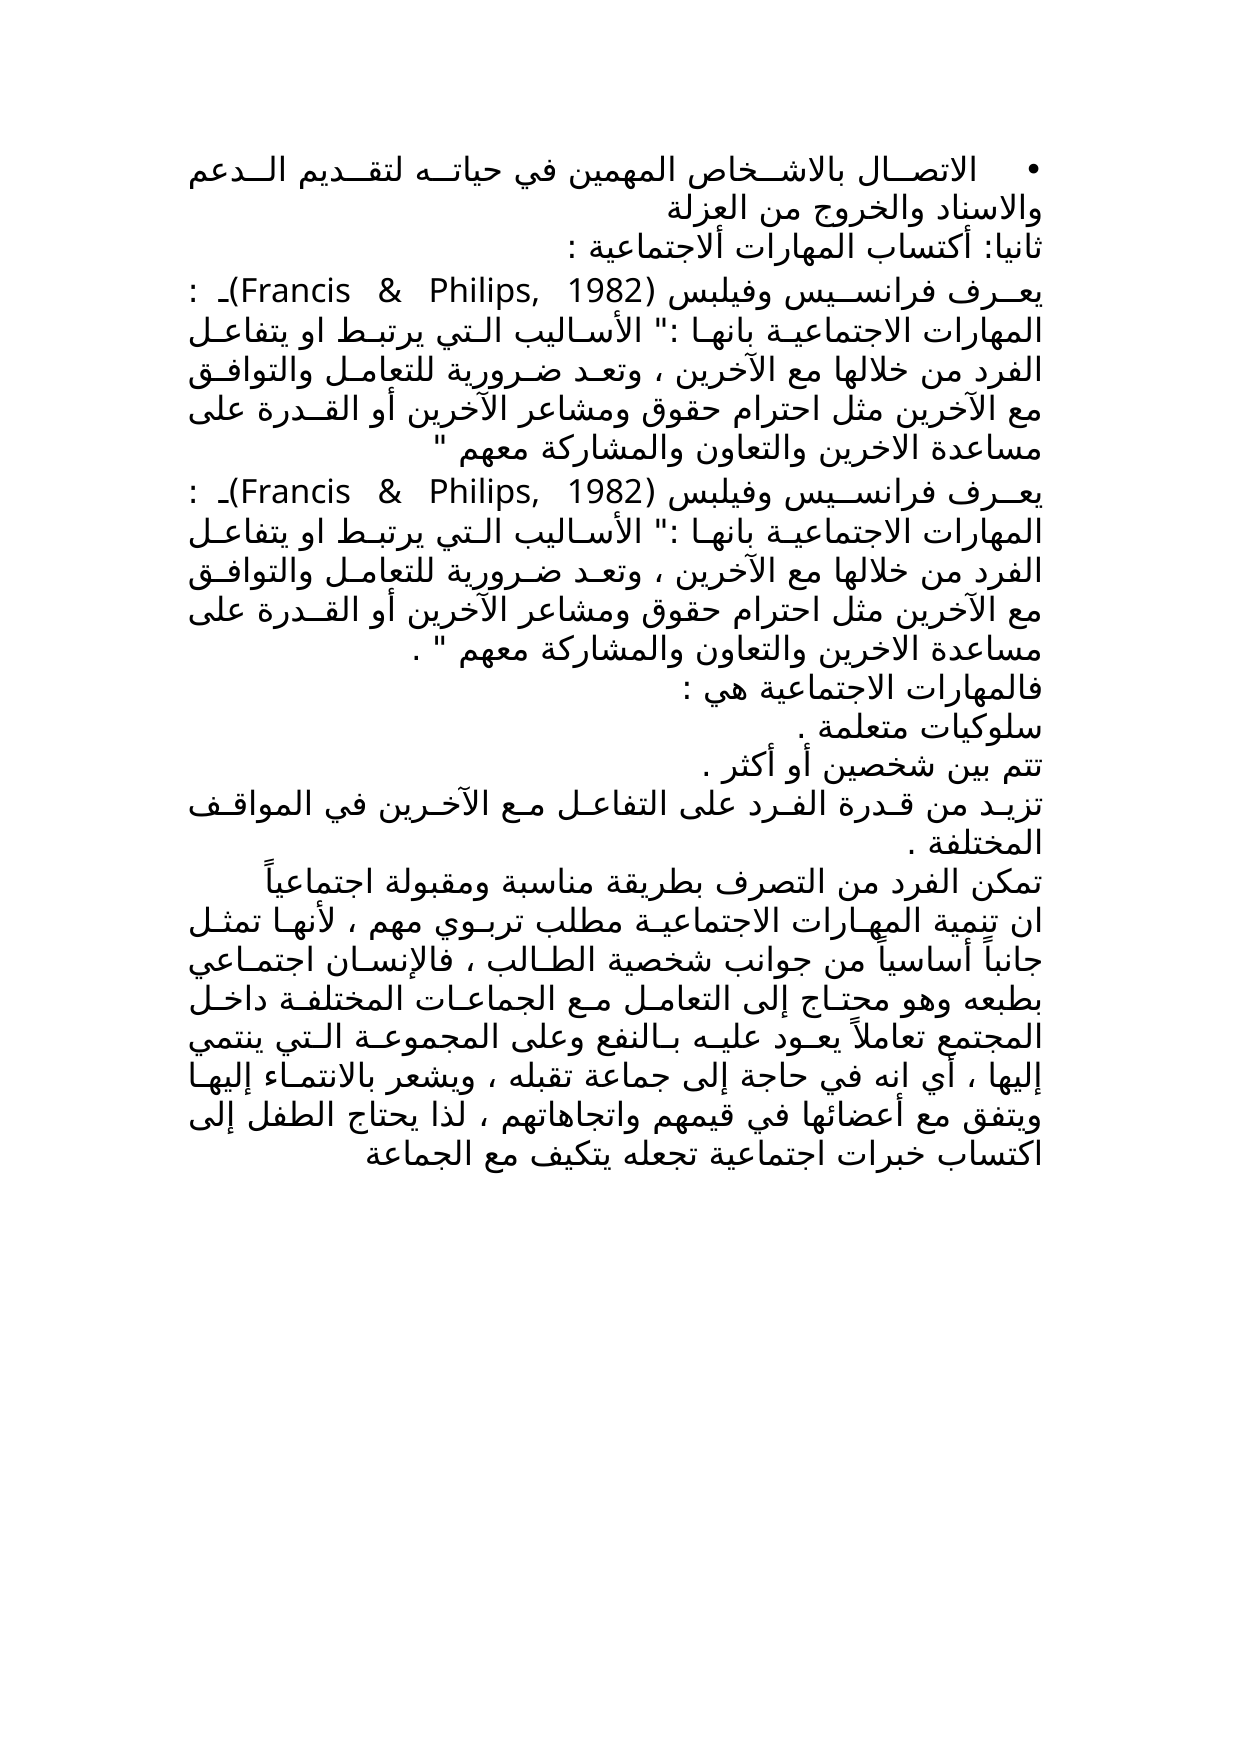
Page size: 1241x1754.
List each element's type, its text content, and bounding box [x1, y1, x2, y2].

text سلوكيات متعلمة . [187, 707, 1043, 746]
text يعرف فرانسيس وفيلبس (Francis & Philips, 1982) : المهارات الاجتماعية بانها :" الأساليب التي يرتبط او يتفاعل الفرد من خلالها مع الآخرين ، وتعد ضرورية للتعامل والتوافق مع الآخرين مثل احترام حقوق ومشاعر الآخرين أو القدرة على مساعدة الاخرين والتعاون والمشاركة معهم " [187, 267, 1043, 467]
text تتم بين شخصين أو أكثر . [187, 746, 1043, 785]
text يعرف فرانسيس وفيلبس (Francis & Philips, 1982) : المهارات الاجتماعية بانها :" الأساليب التي يرتبط او يتفاعل الفرد من خلالها مع الآخرين ، وتعد ضرورية للتعامل والتوافق مع الآخرين مثل احترام حقوق ومشاعر الآخرين أو القدرة على مساعدة الاخرين والتعاون والمشاركة معهم " . [187, 467, 1043, 668]
text • الاتصال بالاشخاص المهمين في حياته لتقديم الدعم والاسناد والخروج من العزلة [187, 150, 1043, 228]
text ثانيا: أكتساب المهارات ألاجتماعية : [187, 228, 1043, 267]
text فالمهارات الاجتماعية هي : [187, 668, 1043, 707]
text تزيد من قدرة الفرد على التفاعل مع الآخرين في المواقف المختلفة . [187, 785, 1043, 862]
text ان تنمية المهارات الاجتماعية مطلب تربوي مهم ، لأنها تمثل جانباً أساسياً من جوانب شخصية الطالب ، فالإنسان اجتماعي بطبعه وهو محتاج إلى التعامل مع الجماعات المختلفة داخل المجتمع تعاملاً يعود عليه بالنفع وعلى المجموعة التي ينتمي إليها ، أي انه في حاجة إلى جماعة تقبله ، ويشعر بالانتماء إليها ويتفق مع أعضائها في قيمهم واتجاهاتهم ، لذا يحتاج الطفل إلى اكتساب خبرات اجتماعية تجعله يتكيف مع الجماعة [187, 901, 1043, 1173]
text تمكن الفرد من التصرف بطريقة مناسبة ومقبولة اجتماعياً [187, 862, 1043, 901]
